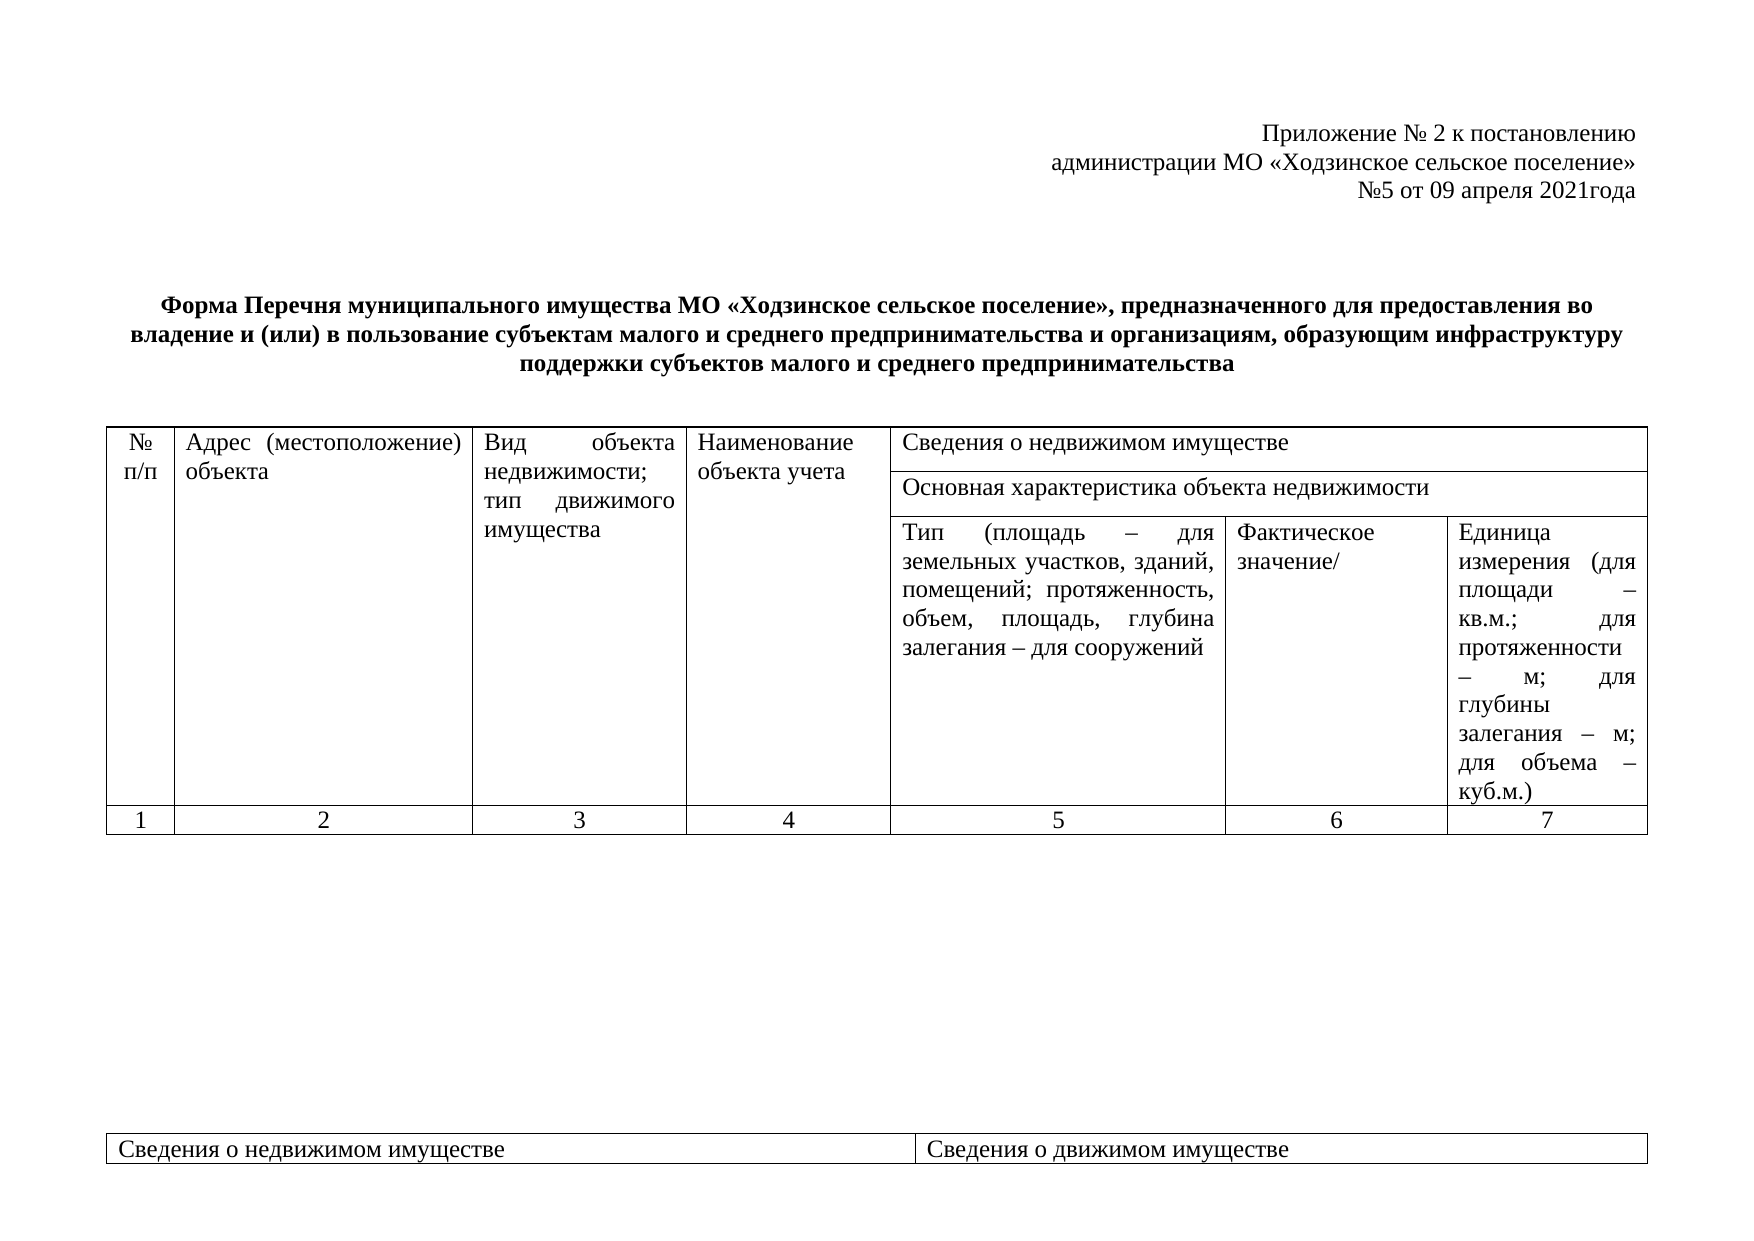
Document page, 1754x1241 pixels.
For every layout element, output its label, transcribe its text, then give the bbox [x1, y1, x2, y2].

table_cell Основная характеристика объекта недвижимости [891, 472, 1647, 516]
table_cell Тип (площадь – для земельных участков, зданий, помещений; протяженность, объем, площадь, глубина залегания – для сооружений [891, 517, 1225, 804]
table_header Сведения о недвижимом имуществе [107, 1134, 915, 1163]
table_header Сведения о недвижимом имуществе [891, 428, 1647, 471]
table_cell 1 [107, 806, 174, 834]
table_cell 2 [175, 806, 472, 834]
table_cell Единица измерения (для площади – кв.м.; для протяженности – м; для глубины залегания – м; для объема – куб.м.) [1448, 517, 1647, 804]
text №5 от 09 апреля 2021года [118, 176, 1636, 204]
table_header Вид объекта недвижимости; тип движимого имущества [473, 428, 686, 804]
table_cell 3 [473, 806, 686, 834]
table_cell 7 [1448, 806, 1647, 834]
table_cell 6 [1226, 806, 1447, 834]
table_cell 5 [891, 806, 1225, 834]
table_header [916, 1134, 1647, 1163]
text Приложение № 2 к постановлению [118, 118, 1636, 147]
table_header Адрес (местоположение) объекта [175, 428, 472, 804]
table_cell Фактическое значение/ [1226, 517, 1447, 804]
table_cell 4 [687, 806, 890, 834]
table_header Наименование объекта учета [687, 428, 890, 804]
text Форма Перечня муниципального имущества МО «Ходзинское сельское поселение», предназначенного для предоставления во владение и (или) в пользование субъектам малого и среднего предпринимательства и организациям, образующим инфраструктуру поддержки субъектов малого и среднего предпринимательства [118, 291, 1636, 377]
table_header № п/п [107, 428, 174, 804]
text администрации МО «Ходзинское сельское поселение» [118, 147, 1636, 176]
